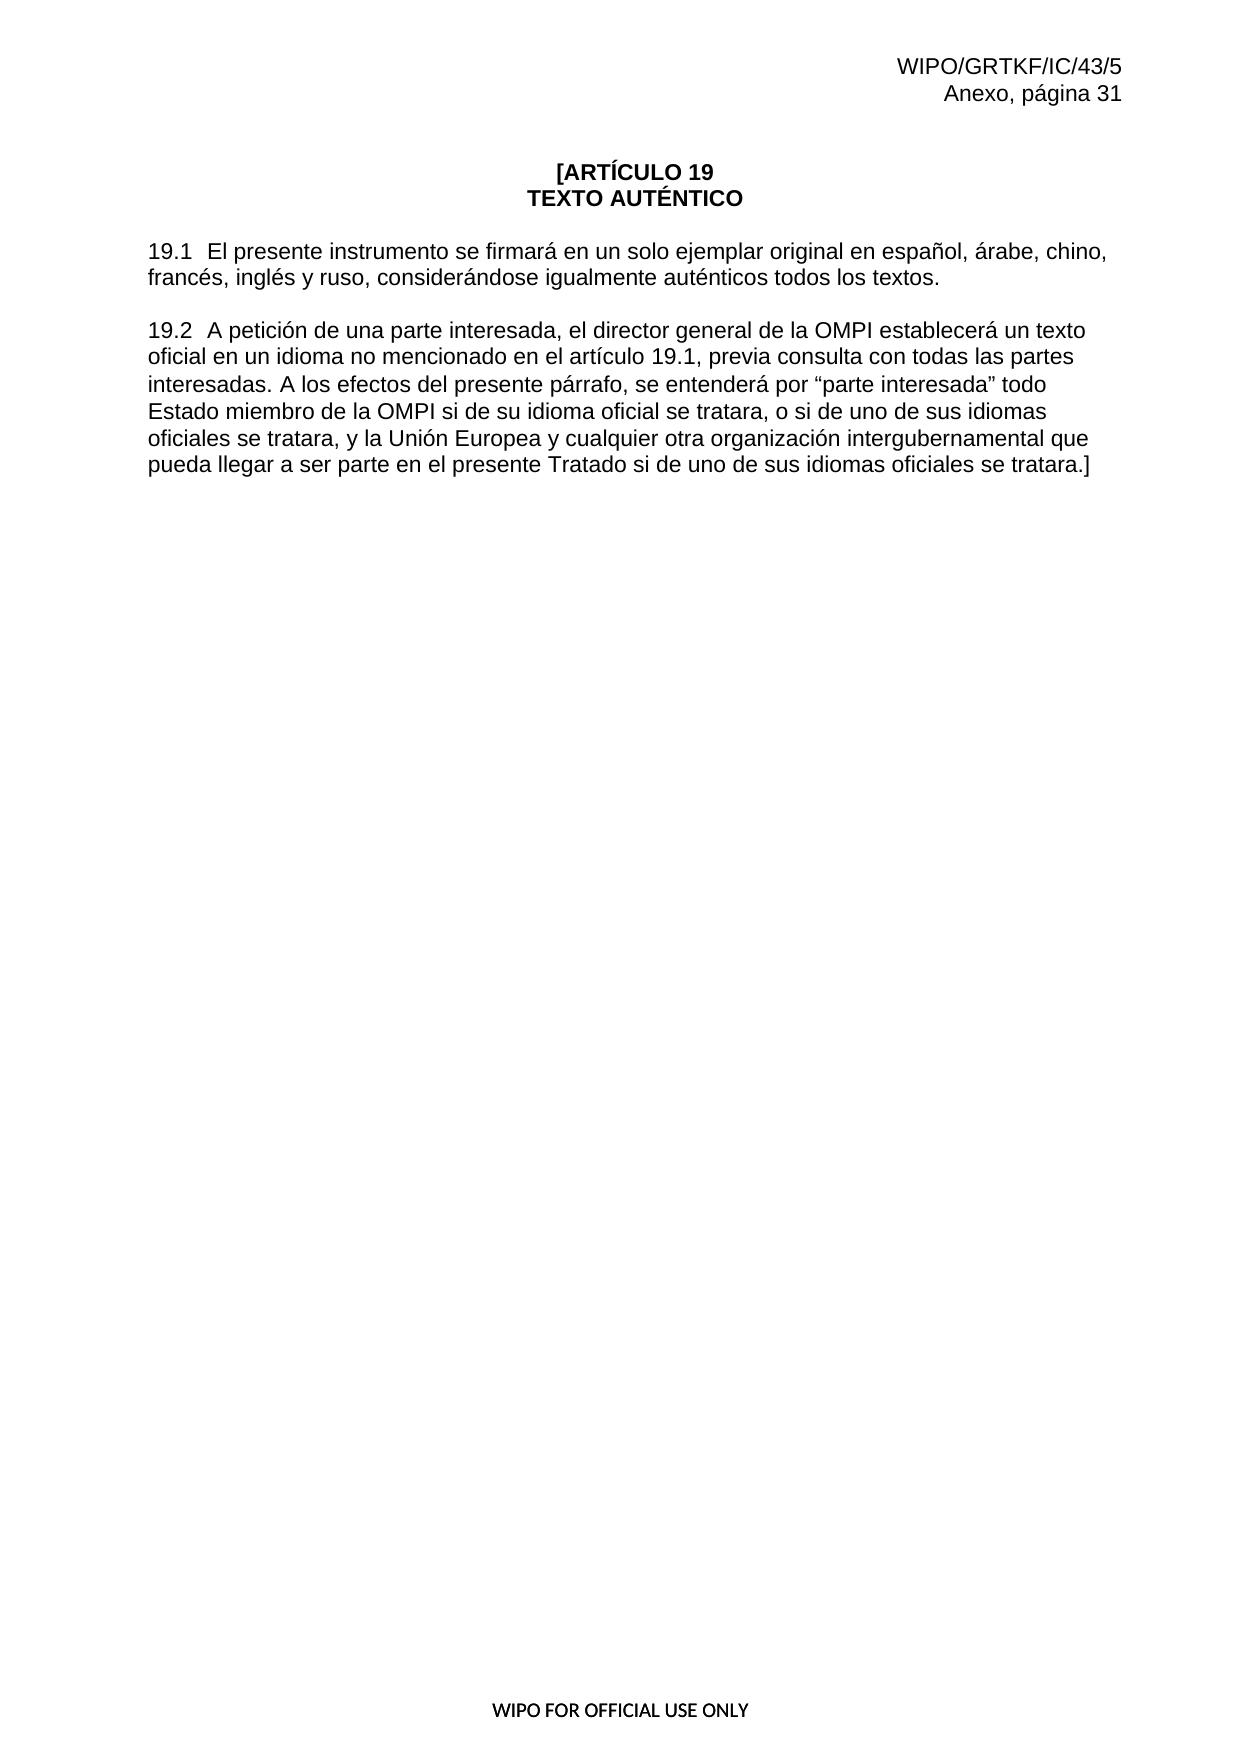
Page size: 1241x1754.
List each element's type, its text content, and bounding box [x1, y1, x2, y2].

text [ARTÍCULO 19 [148, 158, 1122, 185]
text 19.2 A petición de una parte interesada, el director general de la OMPI establecerá un texto oficial en un idioma no mencionado en el artículo 19.1, previa consulta con todas las partes interesadas. A los efectos del presente párrafo, se entenderá por “parte interesada” todo Estado miembro de la OMPI si de su idioma oficial se tratara, o si de uno de sus idiomas oficiales se tratara, y la Unión Europea y cualquier otra organización intergubernamental que pueda llegar a ser parte en el presente Tratado si de uno de sus idiomas oficiales se tratara.] [148, 317, 1122, 477]
text 19.1 El presente instrumento se firmará en un solo ejemplar original en español, árabe, chino, francés, inglés y ruso, considerándose igualmente auténticos todos los textos. [148, 238, 1122, 290]
text TEXTO AUTÉNTICO [148, 185, 1122, 211]
